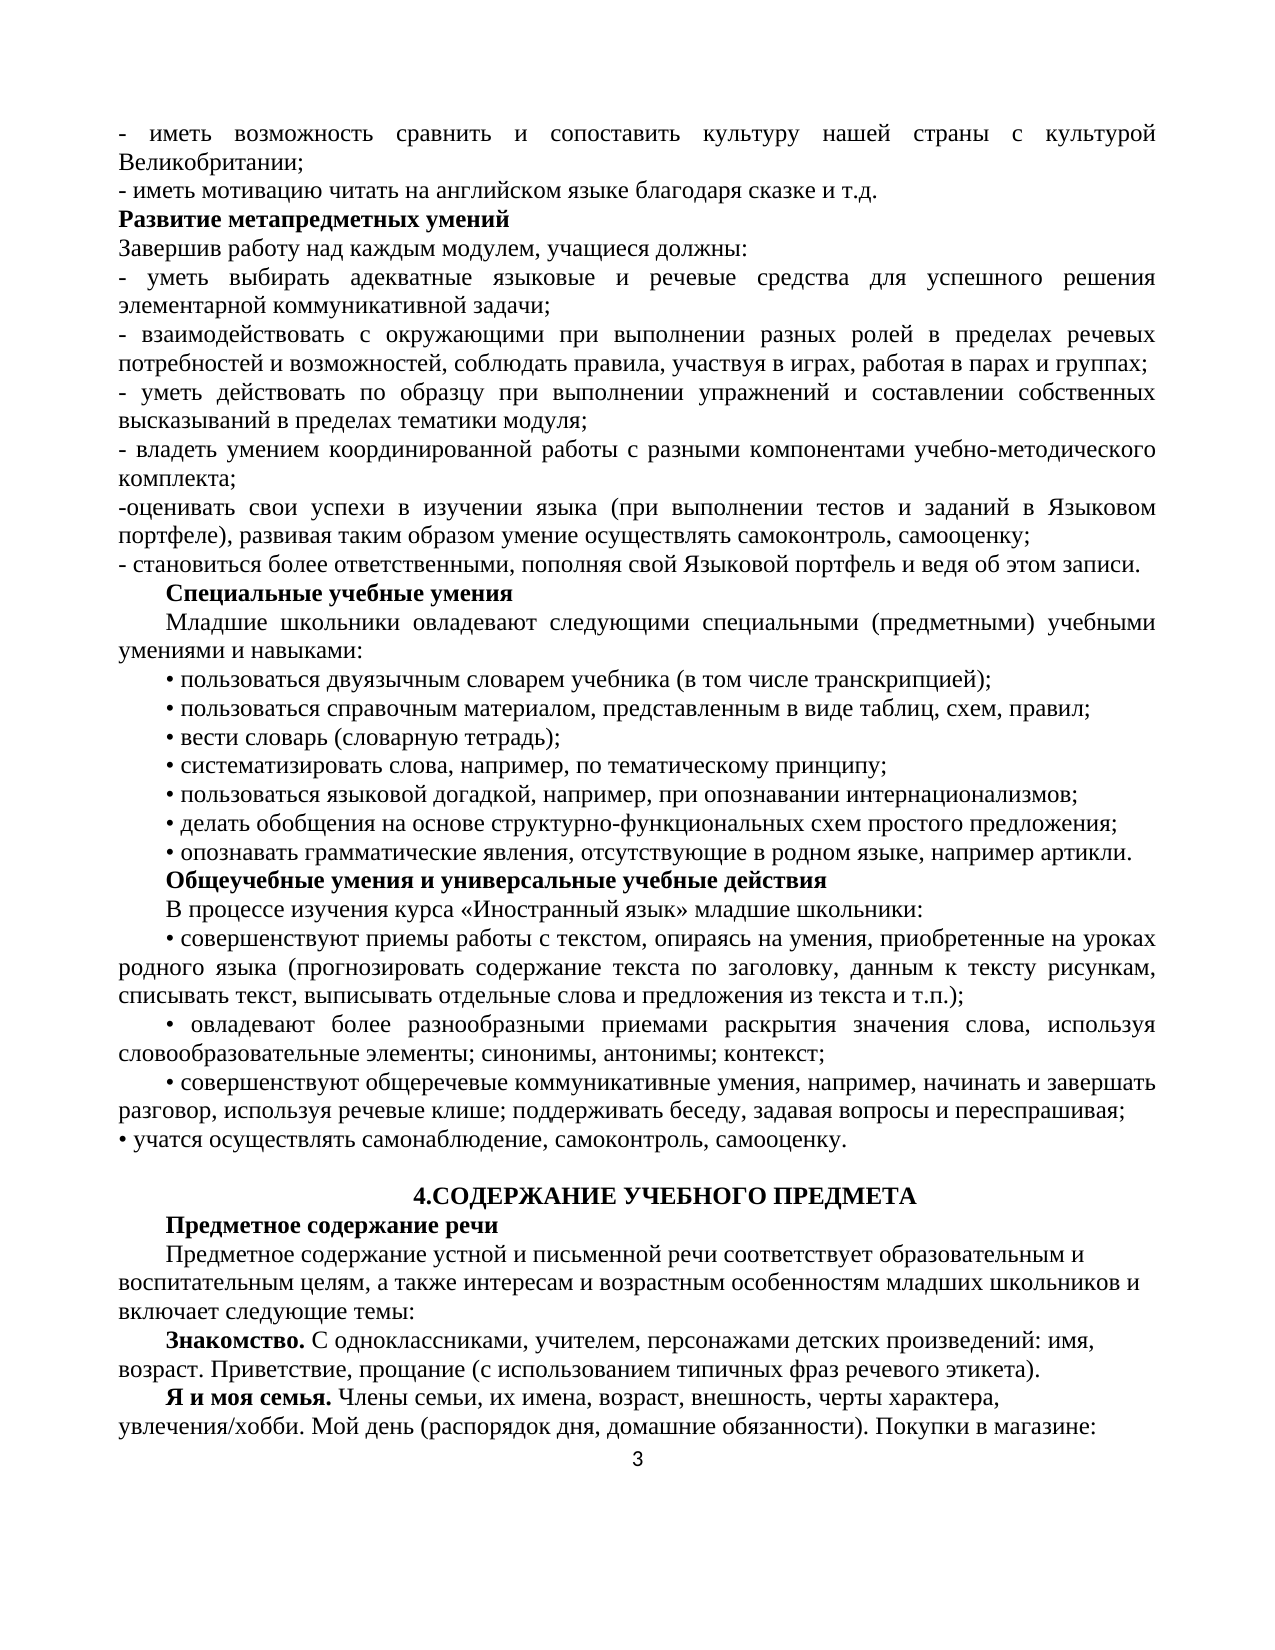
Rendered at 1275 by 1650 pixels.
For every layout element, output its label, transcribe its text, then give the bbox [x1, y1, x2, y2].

text Общеучебные умения и универсальные учебные действия [118, 866, 1157, 894]
text • совершенствуют приемы работы с текстом, опираясь на умения, приобретенные на уроках родного языка (прогнозировать содержание текста по заголовку, данным к тексту рисункам, списывать текст, выписывать отдельные слова и предложения из текста и т.п.); [118, 923, 1157, 1009]
text Предметное содержание устной и письменной речи соответствует образовательным и воспитательным целям, а также интересам и возрастным особенностям младших школьников и включает следующие темы: [118, 1239, 1157, 1325]
text - владеть умением координированной работы с разными компонентами учебно-методического комплекта; [118, 434, 1157, 492]
text Знакомство. С одноклассниками, учителем, персонажами детских произведений: имя, возраст. Приветствие, прощание (с использованием типичных фраз речевого этикета). [118, 1325, 1157, 1382]
text • овладевают более разнообразными приемами раскрытия значения слова, используя словообразовательные элементы; синонимы, антонимы; контекст; [118, 1009, 1157, 1067]
text • пользоваться справочным материалом, представленным в виде таблиц, схем, правил; [118, 693, 1157, 722]
text - уметь действовать по образцу при выполнении упражнений и составлении собственных высказываний в пределах тематики модуля; [118, 377, 1157, 434]
text - становиться более ответственными, пополняя свой Языковой портфель и ведя об этом записи. [118, 549, 1157, 578]
text В процессе изучения курса «Иностранный язык» младшие школьники: [118, 894, 1157, 923]
text • систематизировать слова, например, по тематическому принципу; [118, 751, 1157, 779]
text - иметь возможность сравнить и сопоставить культуру нашей страны с культурой Великобритании; [118, 118, 1157, 176]
text • совершенствуют общеречевые коммуникативные умения, например, начинать и завершать разговор, используя речевые клише; поддерживать беседу, задавая вопросы и переспрашивая; [118, 1067, 1157, 1124]
text • вести словарь (словарную тетрадь); [118, 722, 1157, 751]
text - взаимодействовать с окружающими при выполнении разных ролей в пределах речевых потребностей и возможностей, соблюдать правила, участвуя в играх, работая в парах и группах; [118, 319, 1157, 377]
text • пользоваться языковой догадкой, например, при опознавании интернационализмов; [118, 779, 1157, 808]
text Развитие метапредметных умений [118, 204, 1157, 233]
text Предметное содержание речи [118, 1210, 1157, 1239]
text - уметь выбирать адекватные языковые и речевые средства для успешного решения элементарной коммуникативной задачи; [118, 262, 1157, 319]
text • учатся осуществлять самонаблюдение, самоконтроль, самооценку. [118, 1124, 1157, 1153]
text Младшие школьники овладевают следующими специальными (предметными) учебными умениями и навыками: [118, 607, 1157, 664]
text - иметь мотивацию читать на английском языке благодаря сказке и т.д. [118, 176, 1157, 204]
text Завершив работу над каждым модулем, учащиеся должны: [118, 233, 1157, 262]
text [118, 1382, 1157, 1440]
text Специальные учебные умения [118, 578, 1157, 607]
text • пользоваться двуязычным словарем учебника (в том числе транскрипцией); [118, 664, 1157, 693]
text -оценивать свои успехи в изучении языка (при выполнении тестов и заданий в Языковом портфеле), развивая таким образом умение осуществлять самоконтроль, самооценку; [118, 492, 1157, 549]
text 4.СОДЕРЖАНИЕ УЧЕБНОГО ПРЕДМЕТА [339, 1181, 1157, 1210]
text • опознавать грамматические явления, отсутствующие в родном языке, например артикли. [118, 837, 1157, 866]
text • делать обобщения на основе структурно-функциональных схем простого предложения; [118, 808, 1157, 837]
